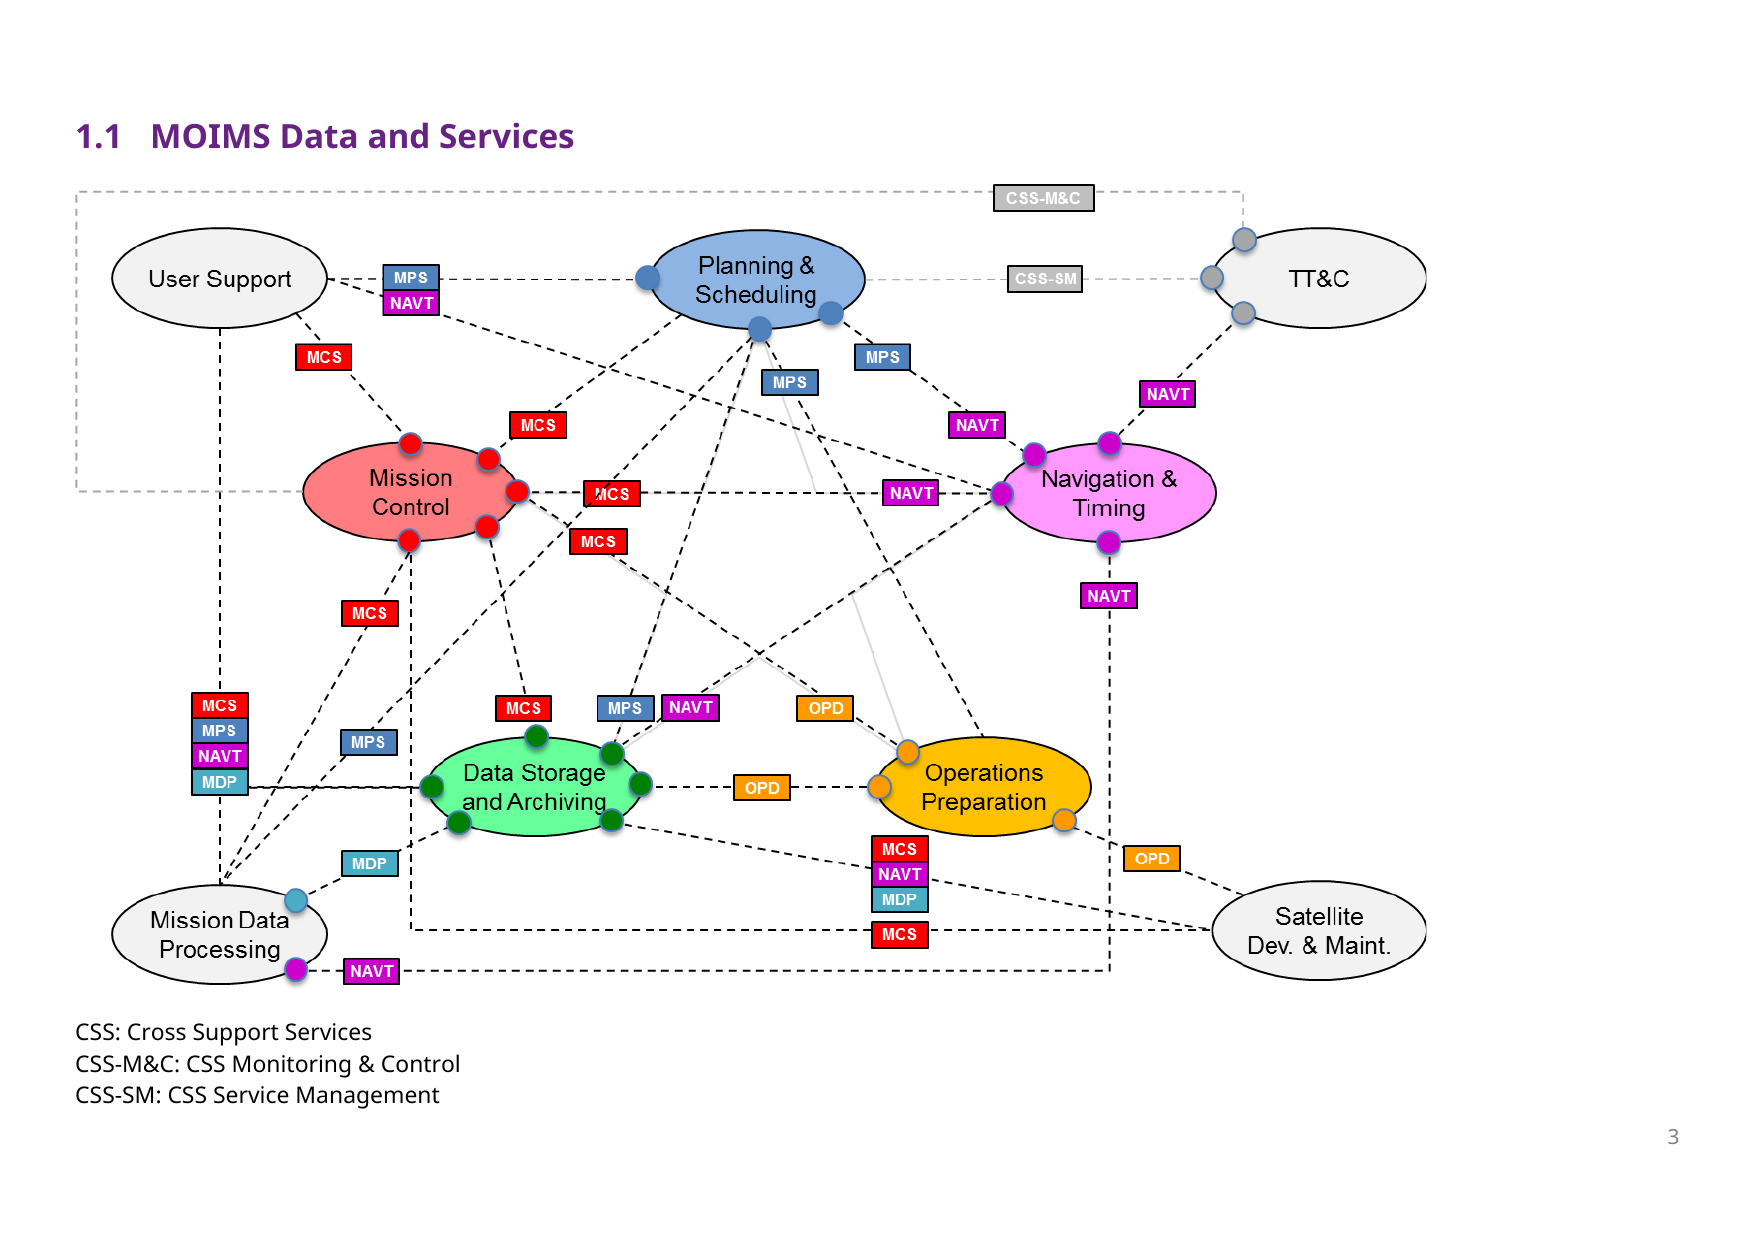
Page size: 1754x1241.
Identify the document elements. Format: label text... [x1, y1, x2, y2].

text CSS-SM: CSS Service Management [75, 1079, 1679, 1110]
subtitle MOIMS Data and Services [75, 112, 1679, 158]
text CSS: Cross Support Services [75, 1016, 1679, 1048]
picture [75, 182, 1427, 992]
text CSS-M&C: CSS Monitoring & Control [75, 1048, 1679, 1079]
